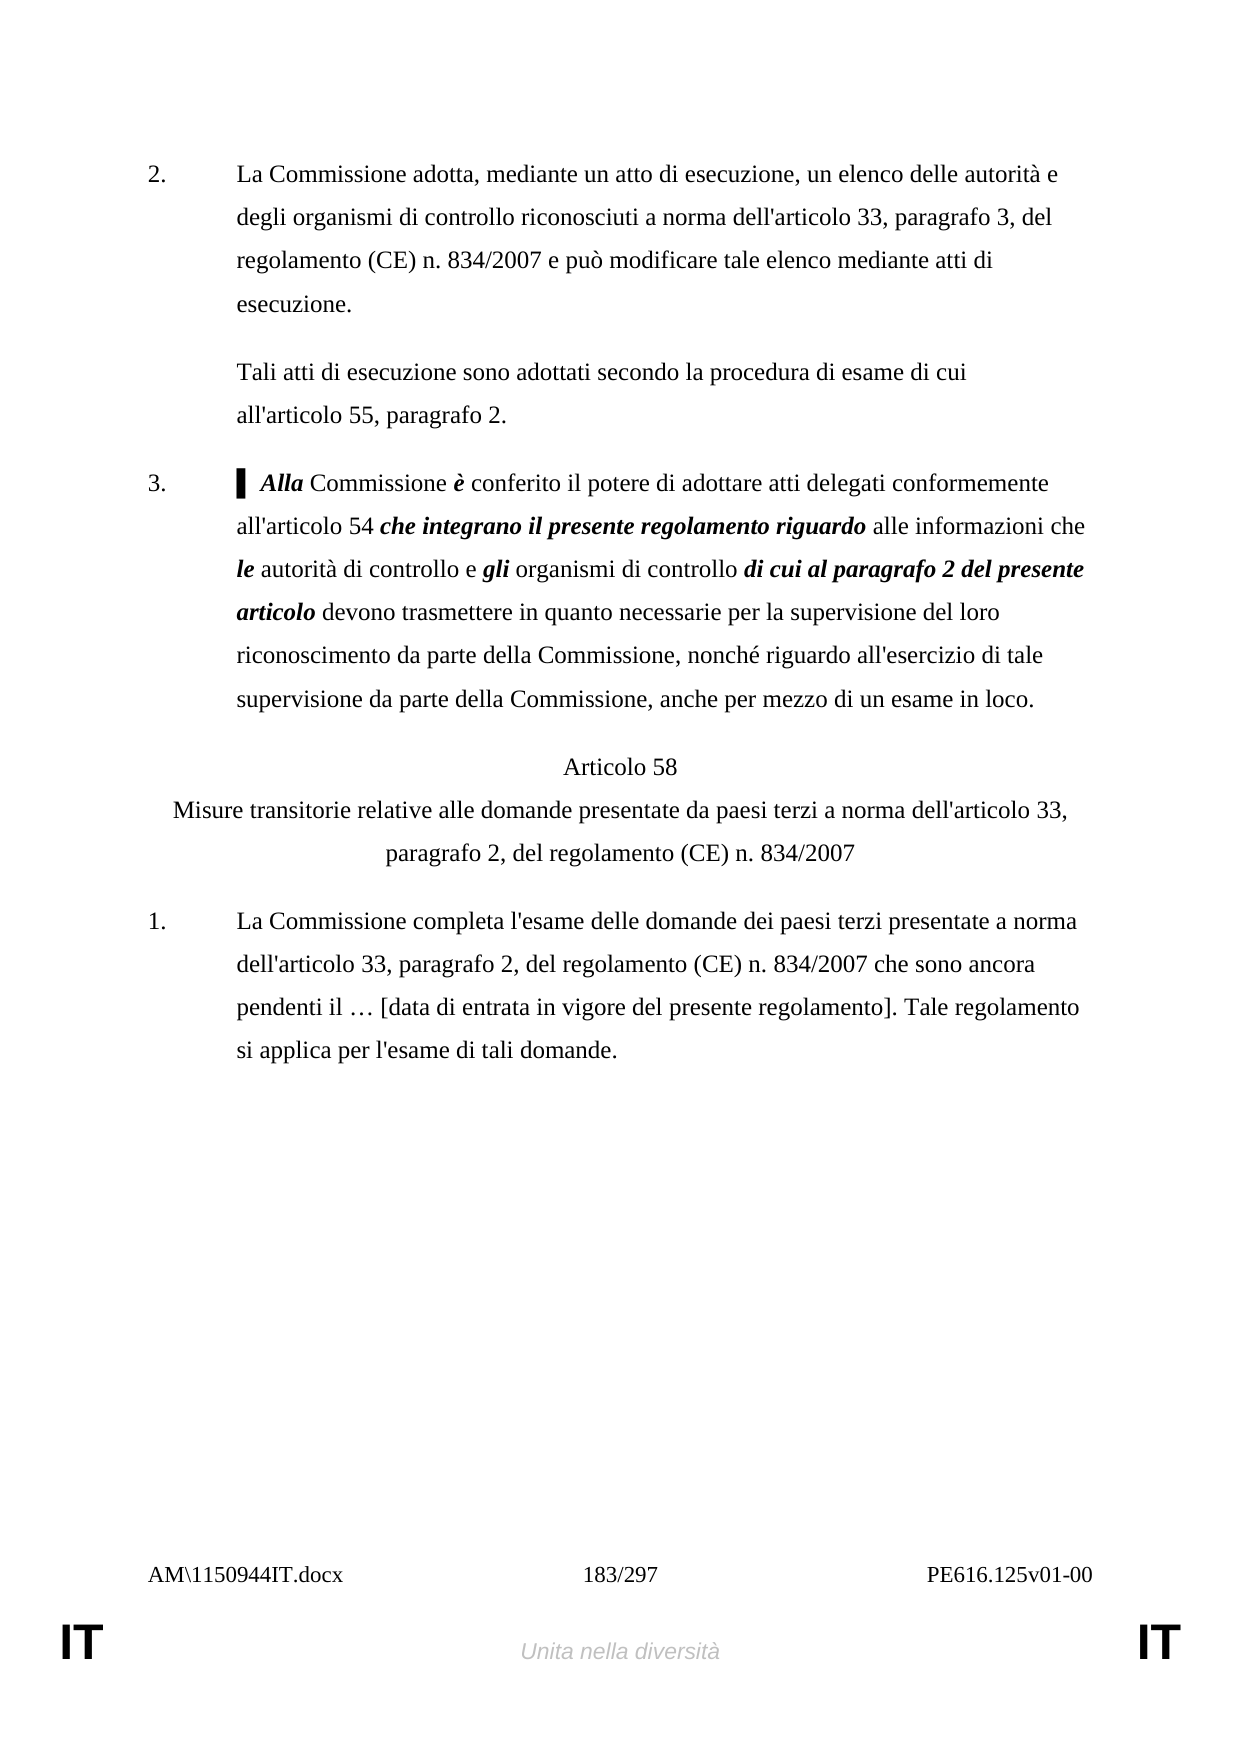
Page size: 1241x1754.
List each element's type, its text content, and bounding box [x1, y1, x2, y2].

text 2. La Commissione adotta, mediante un atto di esecuzione, un elenco delle autorità e degli organismi di controllo riconosciuti a norma dell'articolo 33, paragrafo 3, del regolamento (CE) n. 834/2007 e può modificare tale elenco mediante atti di esecuzione. [148, 159, 1092, 317]
text 1. La Commissione completa l'esame delle domande dei paesi terzi presentate a norma dell'articolo 33, paragrafo 2, del regolamento (CE) n. 834/2007 che sono ancora pendenti il … [data di entrata in vigore del presente regolamento]. Tale regolamento si applica per l'esame di tali domande. [148, 906, 1092, 1064]
text 3. ▌ Alla Commissione è conferito il potere di adottare atti delegati conformemente all'articolo 54 che integrano il presente regolamento riguardo alle informazioni che le autorità di controllo e gli organismi di controllo di cui al paragrafo 2 del presente articolo devono trasmettere in quanto necessarie per la supervisione del loro riconoscimento da parte della Commissione, nonché riguardo all'esercizio di tale supervisione da parte della Commissione, anche per mezzo di un esame in loco. [148, 468, 1092, 712]
text Articolo 58 Misure transitorie relative alle domande presentate da paesi terzi a norma dell'articolo 33, paragrafo 2, del regolamento (CE) n. 834/2007 [148, 752, 1092, 867]
text Tali atti di esecuzione sono adottati secondo la procedura di esame di cui all'articolo 55, paragrafo 2. [236, 357, 1092, 429]
